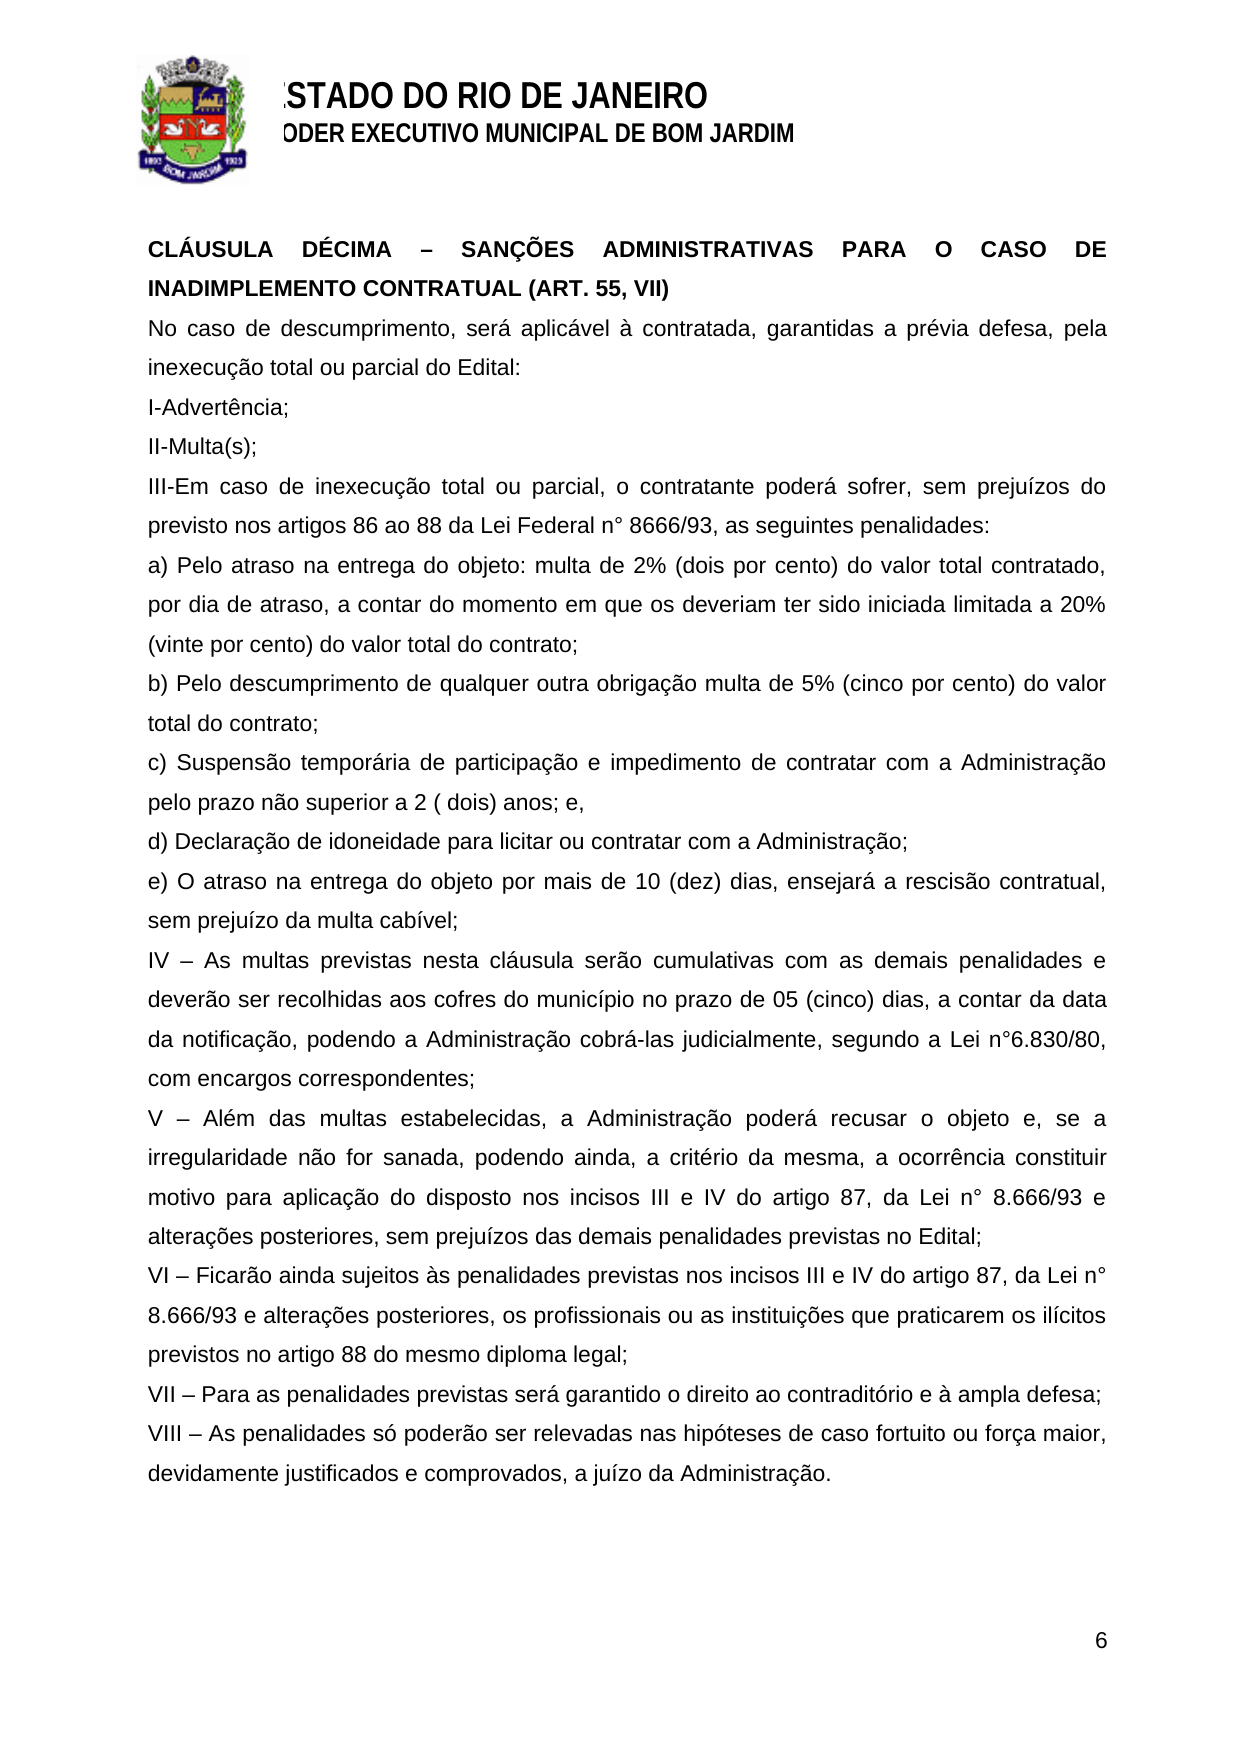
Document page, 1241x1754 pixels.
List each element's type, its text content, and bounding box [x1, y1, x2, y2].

text VIII – As penalidades só poderão ser relevadas nas hipóteses de caso fortuito ou força maior, devidamente justificados e comprovados, a juízo da Administração. [148, 1420, 1107, 1486]
text VII – Para as penalidades previstas será garantido o direito ao contraditório e à ampla defesa; [148, 1381, 1107, 1407]
text II-Multa(s); [148, 433, 1107, 460]
text d) Declaração de idoneidade para licitar ou contratar com a Administração; [148, 828, 1107, 854]
text I-Advertência; [148, 394, 1107, 420]
text CLÁUSULA DÉCIMA – SANÇÕES ADMINISTRATIVAS PARA O CASO DE INADIMPLEMENTO CONTRATUAL (ART. 55, VII) [148, 201, 1107, 302]
text III-Em caso de inexecução total ou parcial, o contratante poderá sofrer, sem prejuízos do previsto nos artigos 86 ao 88 da Lei Federal n° 8666/93, as seguintes penalidades: [148, 473, 1107, 539]
text IV – As multas previstas nesta cláusula serão cumulativas com as demais penalidades e deverão ser recolhidas aos cofres do município no prazo de 05 (cinco) dias, a contar da data da notificação, podendo a Administração cobrá-las judicialmente, segundo a Lei n°6.830/80, com encargos correspondentes; [148, 947, 1107, 1091]
text b) Pelo descumprimento de qualquer outra obrigação multa de 5% (cinco por cento) do valor total do contrato; [148, 670, 1107, 736]
text a) Pelo atraso na entrega do objeto: multa de 2% (dois por cento) do valor total contratado, por dia de atraso, a contar do momento em que os deveriam ter sido iniciada limitada a 20% (vinte por cento) do valor total do contrato; [148, 552, 1107, 657]
text VI – Ficarão ainda sujeitos às penalidades previstas nos incisos III e IV do artigo 87, da Lei n° 8.666/93 e alterações posteriores, os profissionais ou as instituições que praticarem os ilícitos previstos no artigo 88 do mesmo diploma legal; [148, 1262, 1107, 1368]
text e) O atraso na entrega do objeto por mais de 10 (dez) dias, ensejará a rescisão contratual, sem prejuízo da multa cabível; [148, 868, 1107, 933]
text V – Além das multas estabelecidas, a Administração poderá recusar o objeto e, se a irregularidade não for sanada, podendo ainda, a critério da mesma, a ocorrência constituir motivo para aplicação do disposto nos incisos III e IV do artigo 87, da Lei n° 8.666/93 e alterações posteriores, sem prejuízos das demais penalidades previstas no Edital; [148, 1104, 1107, 1249]
text No caso de descumprimento, será aplicável à contratada, garantidas a prévia defesa, pela inexecução total ou parcial do Edital: [148, 315, 1107, 381]
text c) Suspensão temporária de participação e impedimento de contratar com a Administração pelo prazo não superior a 2 ( dois) anos; e, [148, 749, 1107, 815]
